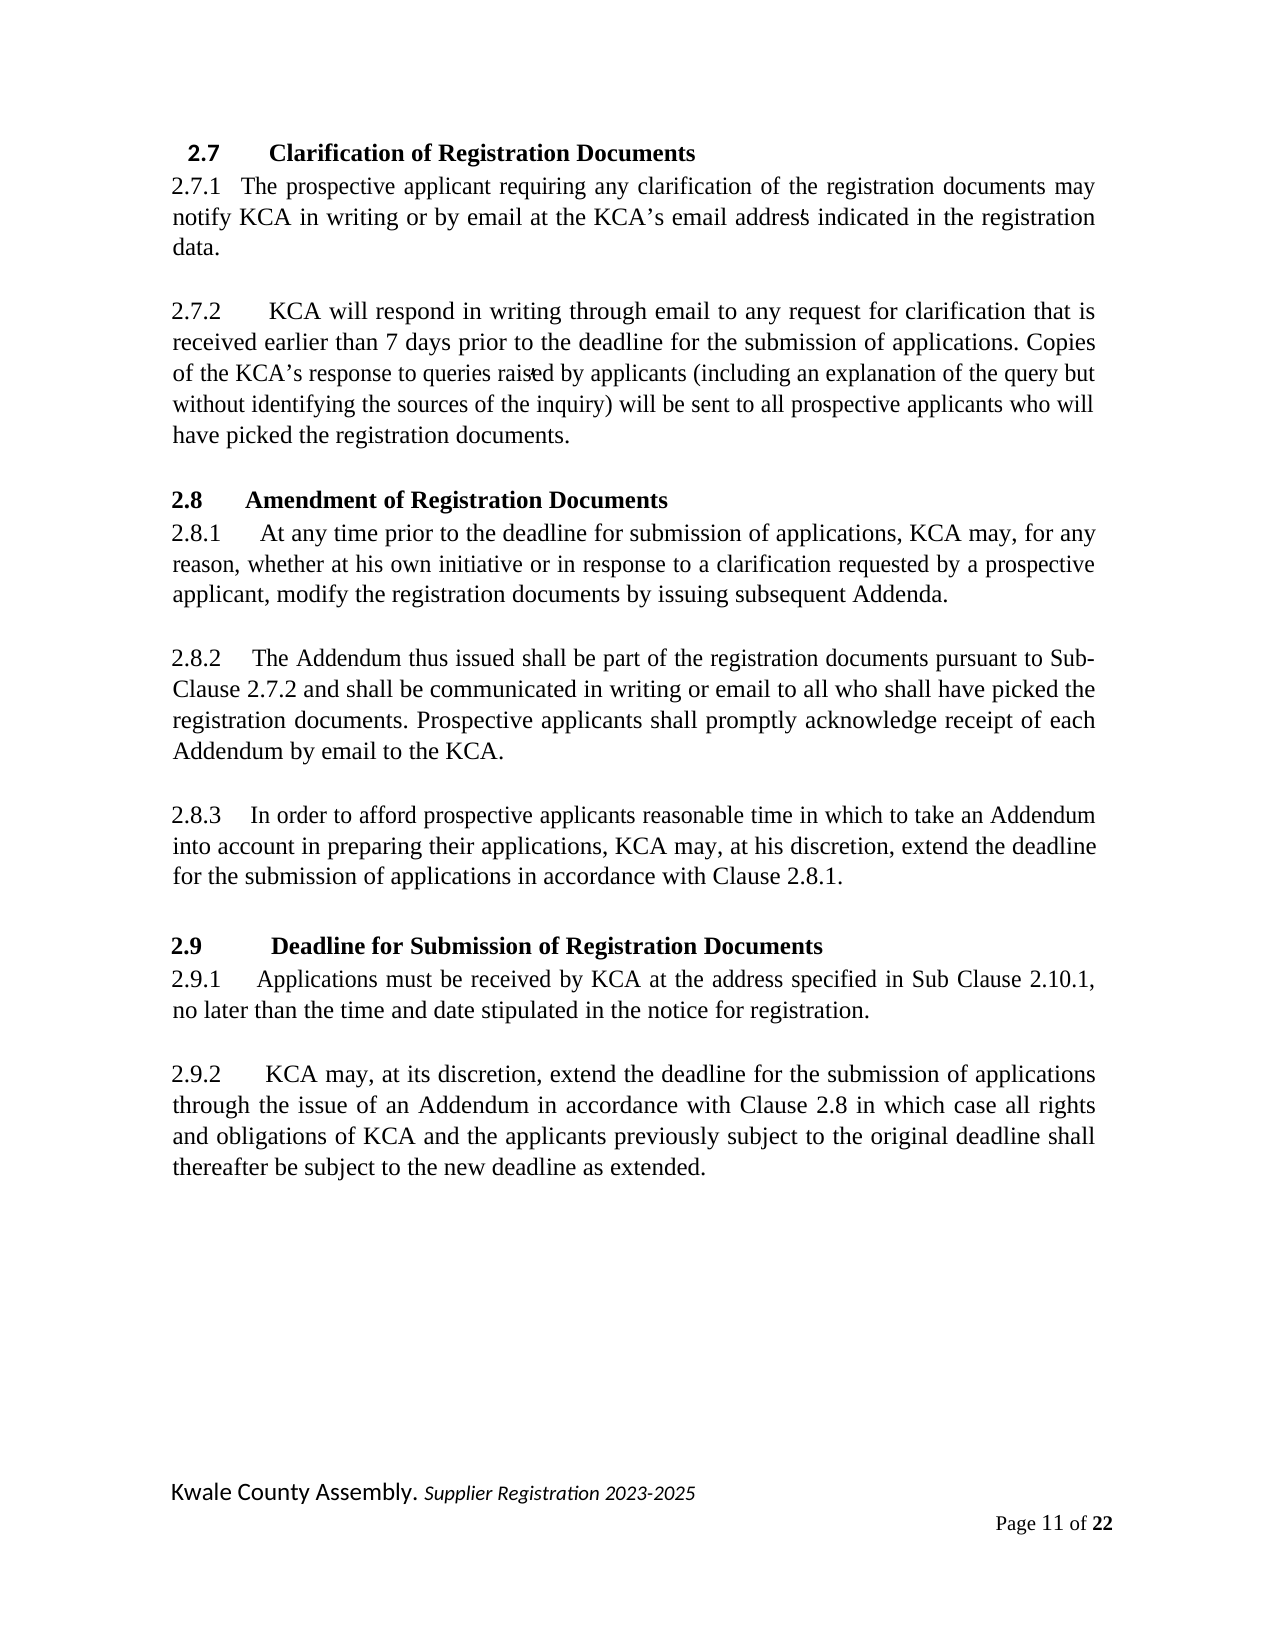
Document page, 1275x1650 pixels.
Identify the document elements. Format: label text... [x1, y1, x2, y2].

list Applications must be received by KCA at the address specified in Sub Clause 2.10.1, no later than the time and date stipulated in the notice for registration. [171, 964, 1097, 1024]
subtitle Amendment of Registration Documents [171, 485, 1233, 514]
list The Addendum thus issued shall be part of the registration documents pursuant to Sub- Clause 2.7.2 and shall be communicated in writing or email to all who shall have picked the registration documents. Prospective applicants shall promptly acknowledge receipt of each Addendum by email to the KCA. [171, 643, 1097, 765]
subtitle Deadline for Submission of Registration Documents [171, 931, 1233, 959]
list KCA will respond in writing through email to any request for clarification that is received earlier than 7 days prior to the deadline for the submission of applications. Copies of the KCA’s response to queries raised by applicants (including an explanation of the query but without identifying the sources of the inquiry) will be sent to all prospective applicants who will have picked the registration documents. [171, 296, 1096, 449]
list In order to afford prospective applicants reasonable time in which to take an Addendum into account in preparing their applications, KCA may, at his discretion, extend the deadline for the submission of applications in accordance with Clause 2.8.1. [171, 800, 1096, 890]
list The prospective applicant requiring any clarification of the registration documents may notify KCA in writing or by email at the KCA’s email address indicated in the registration data. [171, 171, 1097, 261]
subtitle Clarification of Registration Documents [187, 137, 1233, 168]
list KCA may, at its discretion, extend the deadline for the submission of applications through the issue of an Addendum in accordance with Clause 2.8 in which case all rights and obligations of KCA and the applicants previously subject to the original deadline shall thereafter be subject to the new deadline as extended. [171, 1059, 1096, 1181]
list At any time prior to the deadline for submission of applications, KCA may, for any reason, whether at his own initiative or in response to a clarification requested by a prospective applicant, modify the registration documents by issuing subsequent Addenda. [171, 518, 1097, 608]
